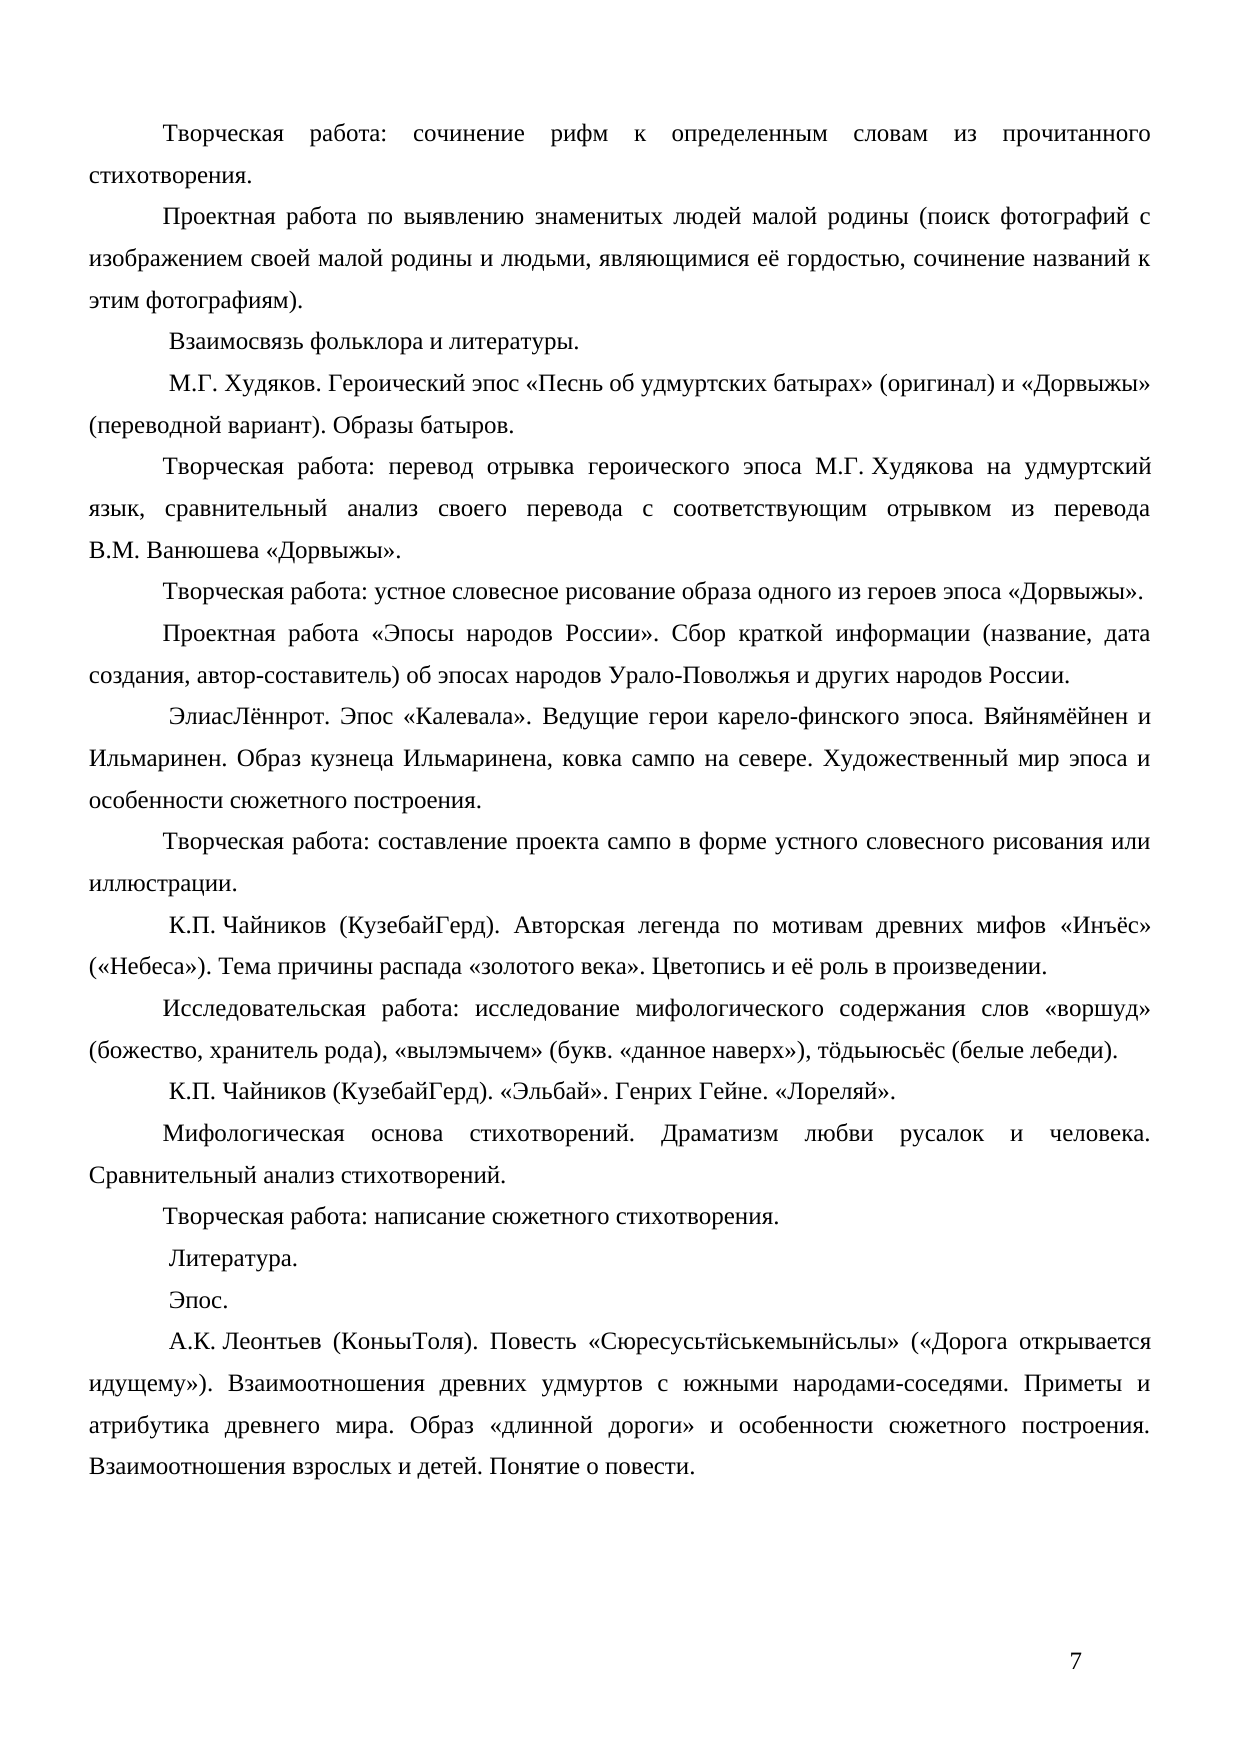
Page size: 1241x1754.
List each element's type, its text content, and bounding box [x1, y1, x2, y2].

text Творческая работа: перевод отрывка героического эпоса М.Г. Худякова на удмуртский язык, сравнительный анализ своего перевода с соответствующим отрывком из перевода В.М. Ванюшева «Дорвыжы». [89, 451, 1152, 563]
text Проектная работа по выявлению знаменитых людей малой родины (поиск фотографий с изображением своей малой родины и людьми, являющимися её гордостью, сочинение названий к этим фотографиям). [89, 201, 1152, 313]
text Проектная работа «Эпосы народов России». Сбор краткой информации (название, дата создания, автор-составитель) об эпосах народов Урало-Поволжья и других народов России. [89, 618, 1152, 688]
text Творческая работа: устное словесное рисование образа одного из героев эпоса «Дорвыжы». [89, 576, 1152, 605]
text Литература. [89, 1243, 1152, 1272]
text Творческая работа: сочинение рифм к определенным словам из прочитанного стихотворения. [89, 118, 1152, 188]
text Творческая работа: составление проекта сампо в форме устного словесного рисования или иллюстрации. [89, 826, 1152, 897]
text Творческая работа: написание сюжетного стихотворения. [89, 1201, 1152, 1230]
text Взаимосвязь фольклора и литературы. [89, 326, 1152, 355]
text М.Г. Худяков. Героический эпос «Песнь об удмуртских батырах» (оригинал) и «Дорвыжы» (переводной вариант). Образы батыров. [89, 368, 1152, 438]
text К.П. Чайников (КузебайГерд). Авторская легенда по мотивам древних мифов «Инъёс» («Небеса»). Тема причины распада «золотого века». Цветопись и её роль в произведении. [89, 910, 1152, 980]
text А.К. Леонтьев (КоньыТоля). Повесть «Сюресусьтӥськемынӥсьлы» («Дорога открывается идущему»). Взаимоотношения древних удмуртов с южными народами-соседями. Приметы и атрибутика древнего мира. Образ «длинной дороги» и особенности сюжетного построения. Взаимоотношения взрослых и детей. Понятие о повести. [89, 1326, 1152, 1480]
text Исследовательская работа: исследование мифологического содержания слов «воршуд» (божество, хранитель рода), «вылэмычем» (букв. «данное наверх»), тӧдьыюсьёс (белые лебеди). [89, 993, 1152, 1063]
text Эпос. [89, 1285, 1152, 1313]
text ЭлиасЛённрот. Эпос «Калевала». Ведущие герои карело-финского эпоса. Вяйнямёйнен и Ильмаринен. Образ кузнеца Ильмаринена, ковка сампо на севере. Художественный мир эпоса и особенности сюжетного построения. [89, 701, 1152, 813]
text Мифологическая основа стихотворений. Драматизм любви русалок и человека. Сравнительный анализ стихотворений. [89, 1118, 1152, 1188]
text К.П. Чайников (КузебайГерд). «Эльбай». Генрих Гейне. «Лореляй». [89, 1076, 1152, 1105]
